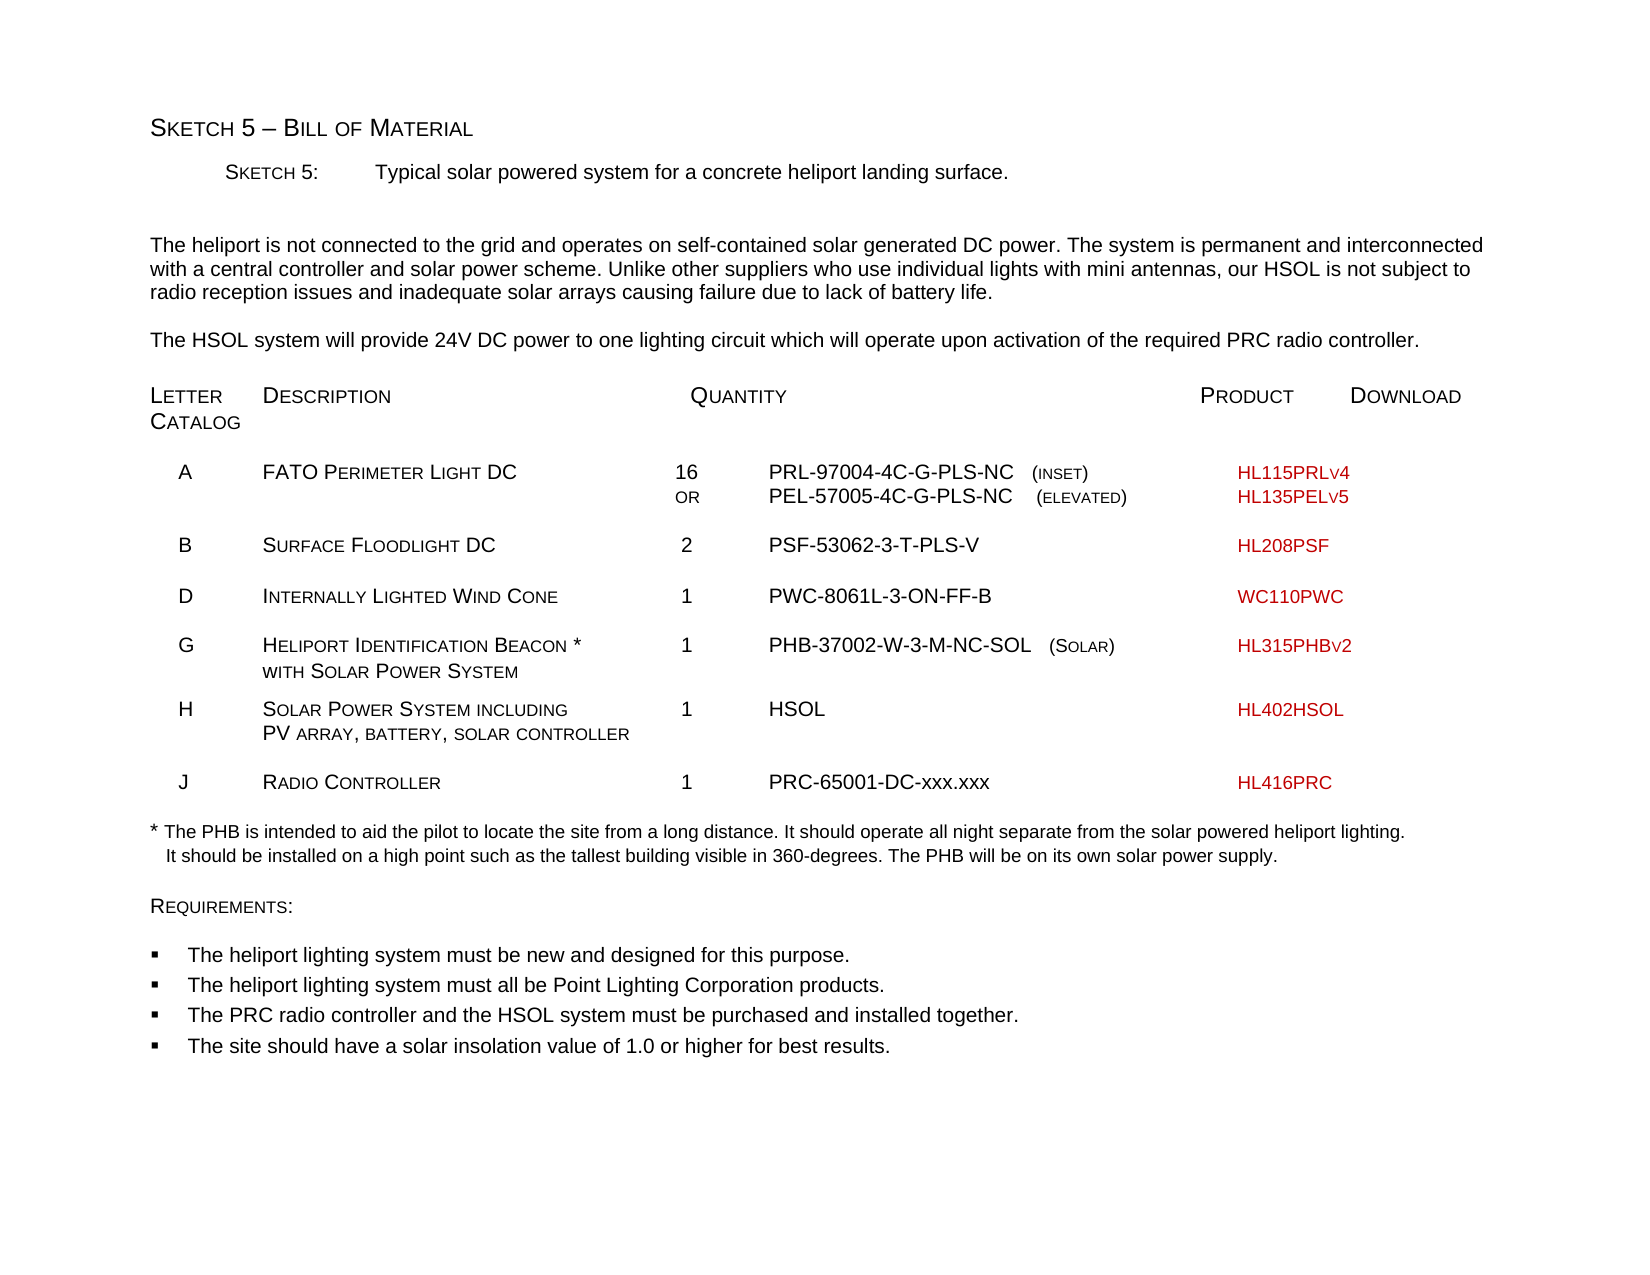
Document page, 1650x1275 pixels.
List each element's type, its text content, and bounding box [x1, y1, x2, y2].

list The heliport lighting system must be new and designed for this purpose. [150, 942, 1500, 967]
text A FATO Perimeter Light DC 16 PRL-97004-4C-G-PLS-NC (inset) HL115PRLv4 [150, 460, 1500, 484]
text The HSOL system will provide 24V DC power to one lighting circuit which will operate upon activation of the required PRC radio controller. [150, 328, 1500, 352]
text J Radio Controller 1 PRC-65001-DC-xxx.xxx HL416PRC [150, 770, 1500, 794]
text * The PHB is intended to aid the pilot to locate the site from a long distance. It should operate all night separate from the solar powered heliport lighting. [150, 819, 1500, 843]
text It should be installed on a high point such as the tallest building visible in 360-degrees. The PHB will be on its own solar power supply. [150, 844, 1500, 866]
text Sketch 5: Typical solar powered system for a concrete heliport landing surface. [150, 160, 1500, 184]
text B Surface Floodlight DC 2 PSF-53062-3-T-PLS-V HL208PSF [150, 533, 1500, 557]
text Requirements: [150, 893, 1500, 917]
text G Heliport Identification Beacon * 1 PHB-37002-W-3-M-NC-SOL (Solar) HL315PHBv2 [150, 633, 1500, 657]
list The PRC radio controller and the HSOL system must be purchased and installed together. [150, 1003, 1500, 1027]
text D Internally Lighted Wind Cone 1 PWC-8061L-3-ON-FF-B WC110PWC [150, 584, 1500, 608]
text The heliport is not connected to the grid and operates on self-contained solar generated DC power. The system is permanent and interconnected with a central controller and solar power scheme. Unlike other suppliers who use individual lights with mini antennas, our HSOL is not subject to radio reception issues and inadequate solar arrays causing failure due to lack of battery life. [150, 232, 1500, 304]
text Sketch 5 – Bill of Material [150, 112, 1500, 141]
list The heliport lighting system must all be Point Lighting Corporation products. [150, 973, 1500, 997]
text or PEL-57005-4C-G-PLS-NC (elevated) HL135PELv5 [150, 484, 1500, 508]
list The site should have a solar insolation value of 1.0 or higher for best results. [150, 1033, 1500, 1057]
text PV array, battery, solar controller [150, 721, 1500, 745]
text Letter Description Quantity Product Download Catalog [150, 382, 1500, 435]
text H Solar Power System including 1 HSOL HL402HSOL [150, 697, 1500, 721]
text with Solar Power System [150, 658, 1500, 682]
